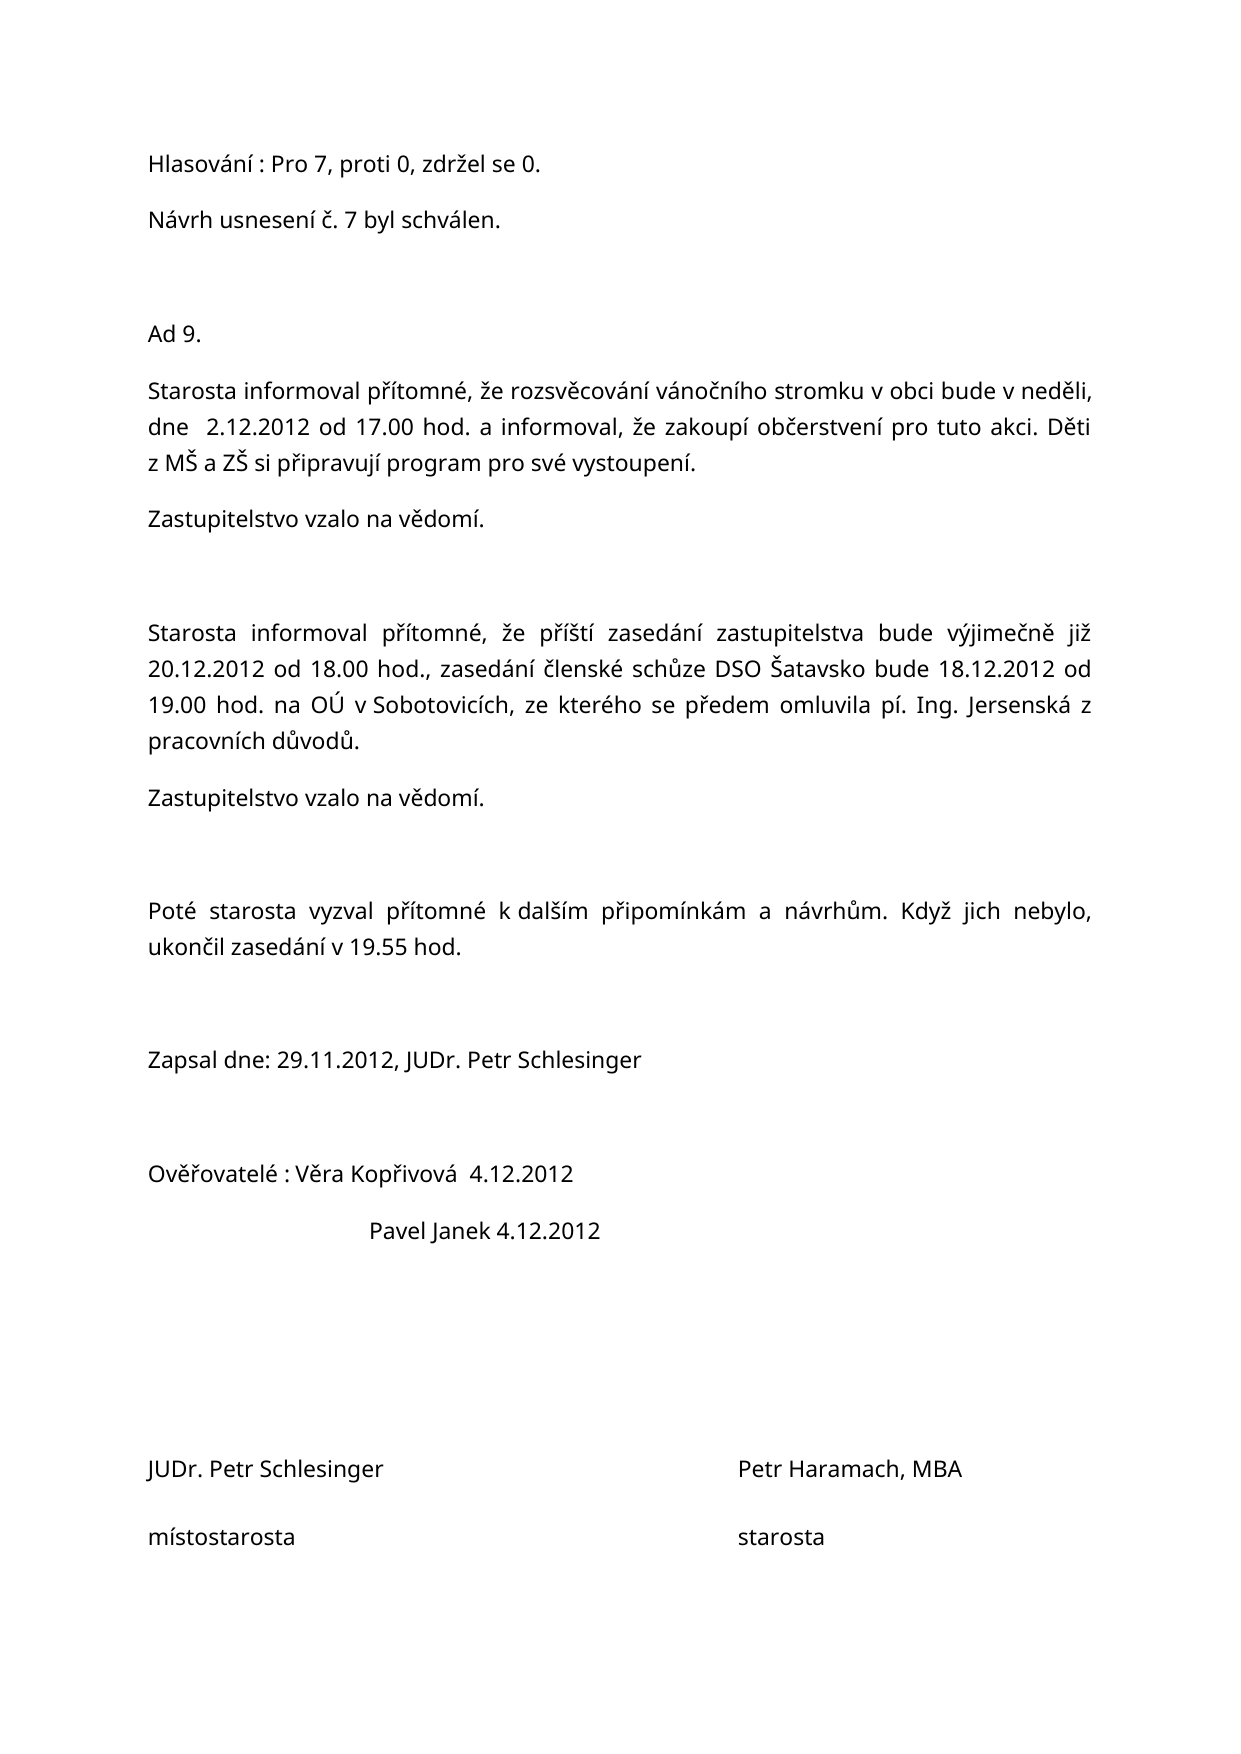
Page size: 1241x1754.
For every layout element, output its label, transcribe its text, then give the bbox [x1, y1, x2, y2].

text Zastupitelstvo vzalo na vědomí. [148, 503, 1093, 534]
text Zapsal dne: 29.11.2012, JUDr. Petr Schlesinger [148, 1044, 1093, 1076]
text Starosta informoval přítomné, že příští zasedání zastupitelstva bude výjimečně již 20.12.2012 od 18.00 hod., zasedání členské schůze DSO Šatavsko bude 18.12.2012 od 19.00 hod. na OÚ v Sobotovicích, ze kterého se předem omluvila pí. Ing. Jersenská z pracovních důvodů. [148, 617, 1093, 756]
text Hlasování : Pro 7, proti 0, zdržel se 0. [148, 148, 1093, 179]
text Starosta informoval přítomné, že rozsvěcování vánočního stromku v obci bude v neděli, dne 2.12.2012 od 17.00 hod. a informoval, že zakoupí občerstvení pro tuto akci. Děti z MŠ a ZŠ si připravují program pro své vystoupení. [148, 375, 1093, 478]
text Ověřovatelé : Věra Kopřivová 4.12.2012 [148, 1158, 1093, 1189]
text místostarosta starosta [148, 1521, 1093, 1552]
text JUDr. Petr Schlesinger Petr Haramach, MBA [148, 1453, 1093, 1484]
text Poté starosta vyzval přítomné k dalším připomínkám a návrhům. Když jich nebylo, ukončil zasedání v 19.55 hod. [148, 895, 1093, 962]
text Zastupitelstvo vzalo na vědomí. [148, 781, 1093, 813]
text Ad 9. [148, 318, 1093, 349]
text Pavel Janek 4.12.2012 [148, 1215, 1093, 1246]
text Návrh usnesení č. 7 byl schválen. [148, 204, 1093, 236]
